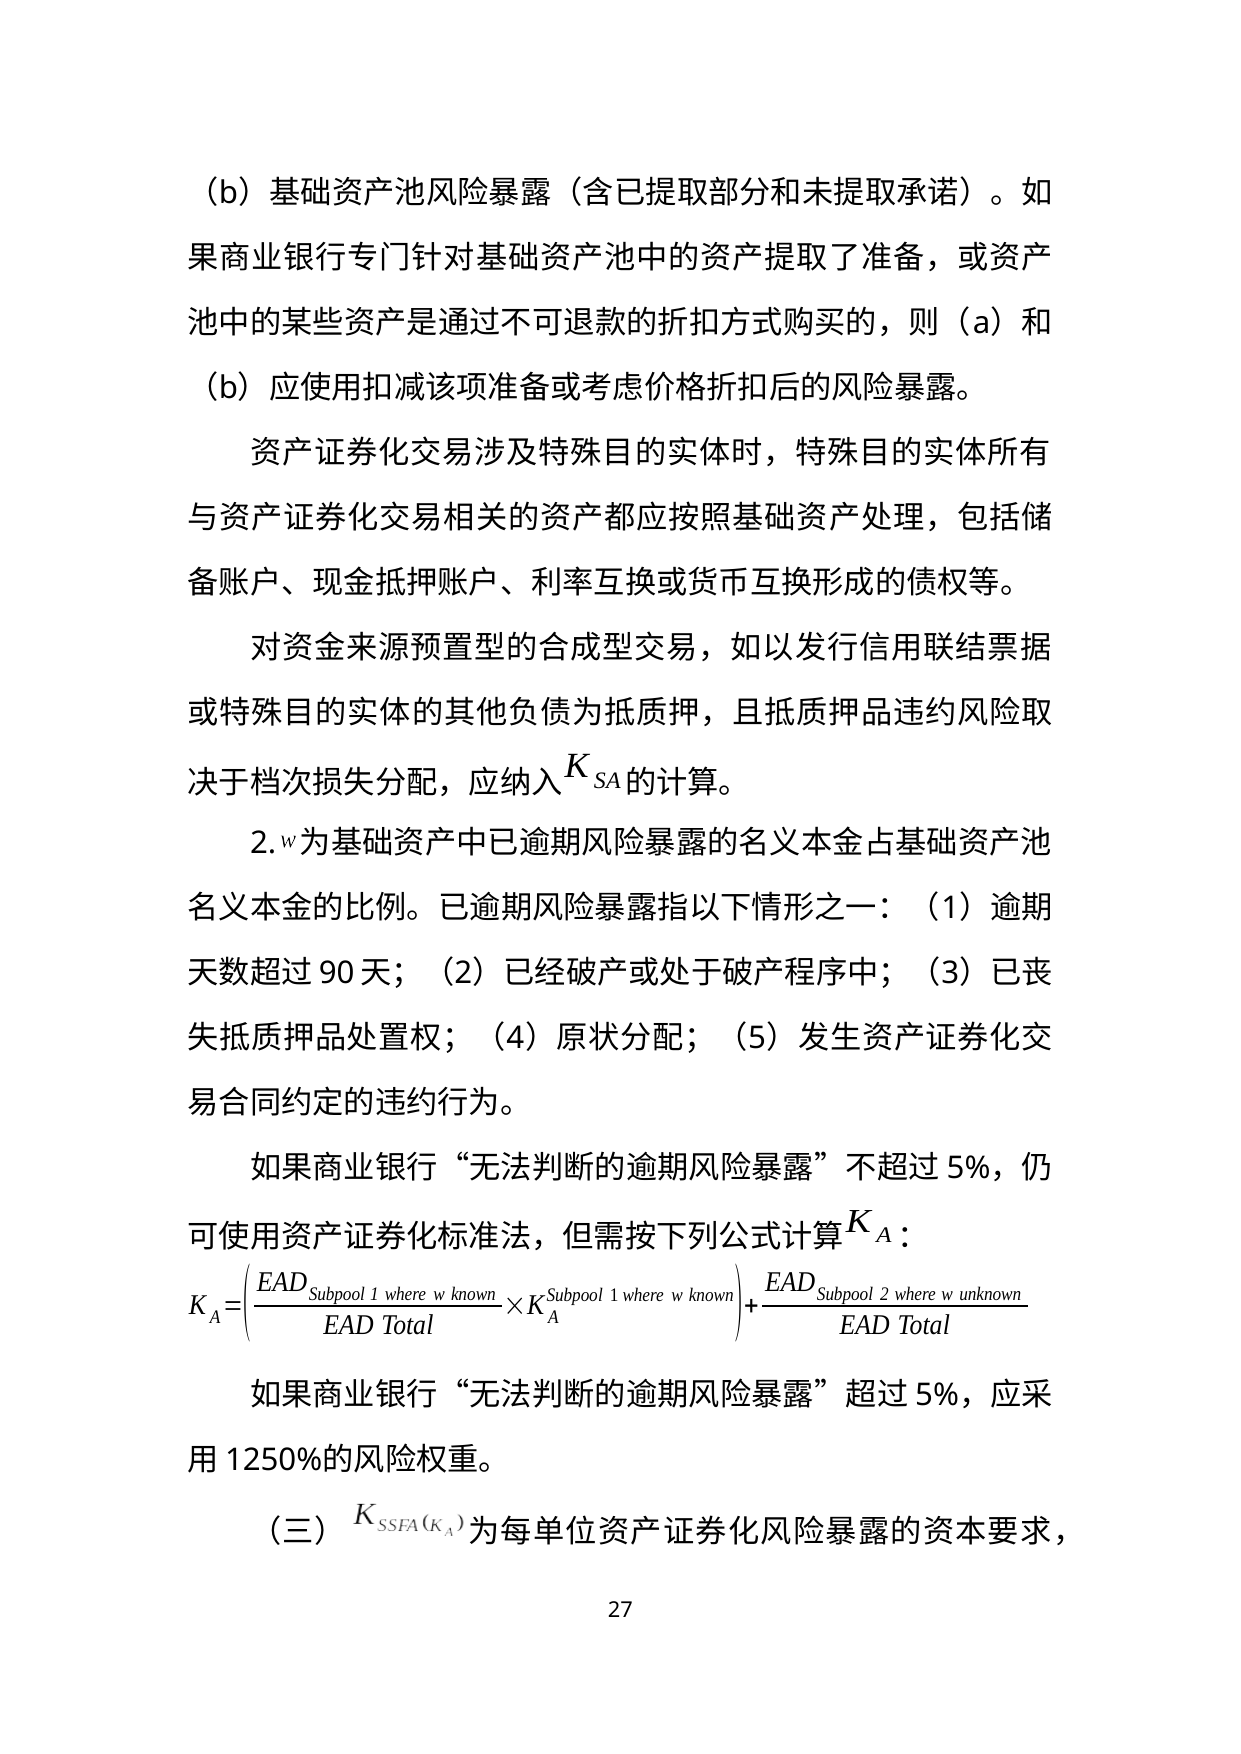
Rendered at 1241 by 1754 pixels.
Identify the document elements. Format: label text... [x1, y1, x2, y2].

text 2.为基础资产中已逾期风险暴露的名义本金占基础资产池名义本金的比例。已逾期风险暴露指以下情形之一：（1）逾期天数超过90天；（2）已经破产或处于破产程序中；（3）已丧失抵质押品处置权；（4）原状分配；（5）发生资产证券化交易合同约定的违约行为。 [187, 807, 1053, 1132]
text 如果商业银行“无法判断的逾期风险暴露”超过5%，应采用1250%的风险权重。 [187, 1360, 1053, 1490]
text 资产证券化交易涉及特殊目的实体时，特殊目的实体所有与资产证券化交易相关的资产都应按照基础资产处理，包括储备账户、现金抵押账户、利率互换或货币互换形成的债权等。 [187, 417, 1053, 612]
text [187, 157, 1053, 417]
text 对资金来源预置型的合成型交易，如以发行信用联结票据或特殊目的实体的其他负债为抵质押，且抵质押品违约风险取决于档次损失分配，应纳入的计算。 [187, 612, 1053, 807]
text 如果商业银行“无法判断的逾期风险暴露”不超过5%，仍可使用资产证券化标准法，但需按下列公式计算： [187, 1132, 1053, 1262]
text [187, 1490, 1053, 1555]
